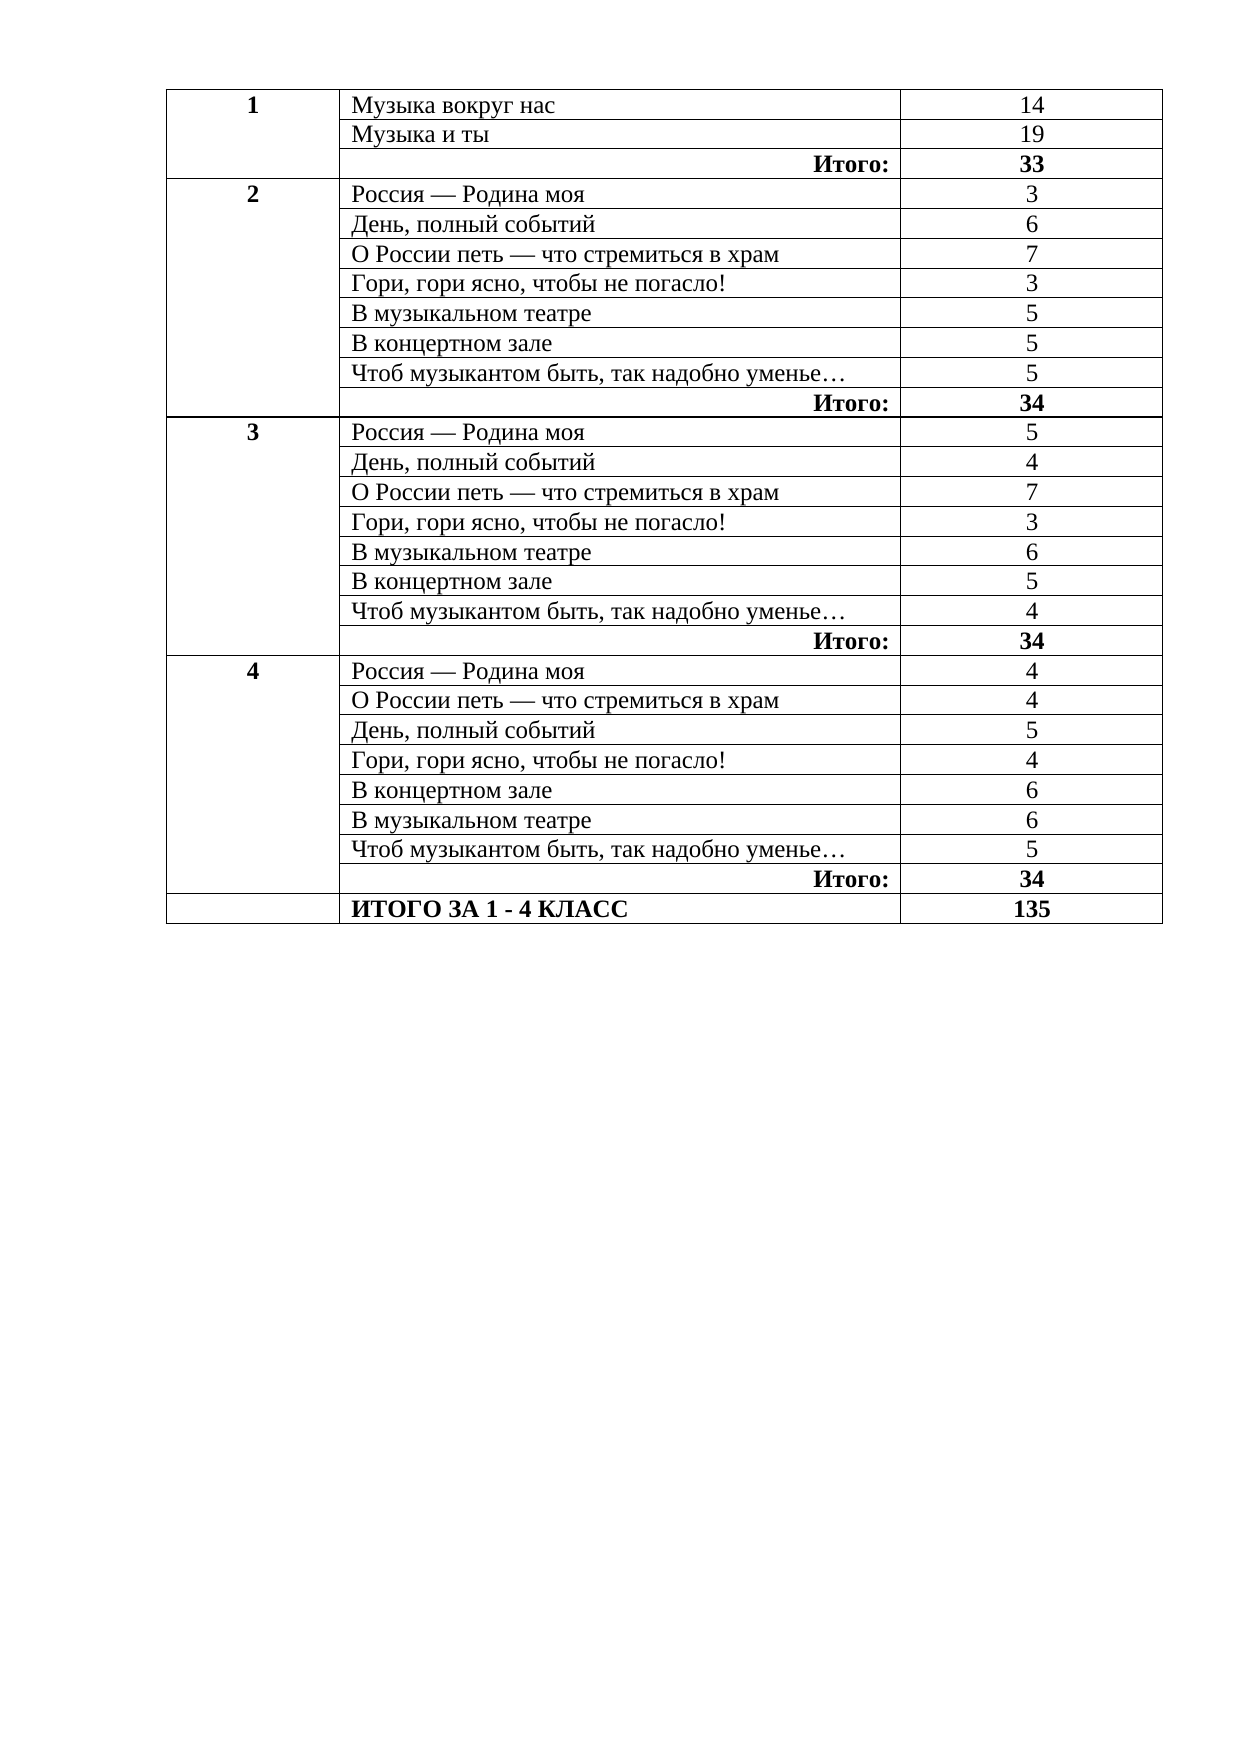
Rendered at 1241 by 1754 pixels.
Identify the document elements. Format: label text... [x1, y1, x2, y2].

table_cell 19 [901, 120, 1162, 148]
table_cell 5 [901, 418, 1162, 446]
table_cell Гори, гори ясно, чтобы не погасло! [340, 507, 900, 536]
table_cell Россия — Родина моя [340, 418, 900, 446]
table_cell В концертном зале [340, 775, 900, 804]
table_cell 34 [901, 388, 1162, 416]
table_cell 4 [901, 686, 1162, 714]
table_cell 6 [901, 805, 1162, 833]
table_cell 34 [901, 626, 1162, 655]
table_cell О России петь — что стремиться в храм [340, 477, 900, 506]
table_cell 4 [901, 596, 1162, 625]
table_cell Россия — Родина моя [340, 179, 900, 208]
table_cell Итого: [340, 626, 900, 655]
table_cell О России петь — что стремиться в храм [340, 239, 900, 267]
table_cell 5 [901, 298, 1162, 327]
table_cell 1 [167, 90, 339, 178]
table_cell Итого: [340, 149, 900, 178]
table_cell 6 [901, 775, 1162, 804]
table_cell В музыкальном театре [340, 805, 900, 833]
table_cell 3 [901, 507, 1162, 536]
table_cell Чтоб музыкантом быть, так надобно уменье… [340, 835, 900, 863]
table_cell 4 [901, 745, 1162, 774]
table_cell 5 [901, 566, 1162, 595]
table_cell О России петь — что стремиться в храм [340, 686, 900, 714]
table_cell [167, 894, 339, 923]
table_cell 3 [167, 418, 339, 655]
table_cell В музыкальном театре [340, 298, 900, 327]
table_cell 5 [901, 715, 1162, 744]
table_cell 4 [901, 447, 1162, 476]
table_cell Музыка вокруг нас [340, 90, 900, 118]
table_cell Музыка и ты [340, 120, 900, 148]
table_cell Россия — Родина моя [340, 656, 900, 684]
table_cell День, полный событий [340, 447, 900, 476]
table_cell 34 [901, 864, 1162, 893]
table_cell День, полный событий [340, 209, 900, 238]
table_cell 135 [901, 894, 1162, 923]
table_cell День, полный событий [340, 715, 900, 744]
table_cell 7 [901, 239, 1162, 267]
table_cell 5 [901, 835, 1162, 863]
table_cell Гори, гори ясно, чтобы не погасло! [340, 745, 900, 774]
table_cell 33 [901, 149, 1162, 178]
table_cell 2 [167, 179, 339, 416]
table_cell 6 [901, 209, 1162, 238]
table_cell 3 [901, 269, 1162, 297]
table_cell ИТОГО ЗА 1 - 4 КЛАСС [340, 894, 900, 923]
table_cell 5 [901, 358, 1162, 387]
table_cell 4 [167, 656, 339, 893]
table_cell 5 [901, 328, 1162, 357]
table_cell 7 [901, 477, 1162, 506]
table_cell 6 [901, 537, 1162, 565]
table_cell 4 [901, 656, 1162, 684]
table_cell В концертном зале [340, 566, 900, 595]
table_cell 3 [901, 179, 1162, 208]
table_cell Гори, гори ясно, чтобы не погасло! [340, 269, 900, 297]
table_cell Итого: [340, 864, 900, 893]
table_cell В музыкальном театре [340, 537, 900, 565]
table_cell Чтоб музыкантом быть, так надобно уменье… [340, 358, 900, 387]
table_cell В концертном зале [340, 328, 900, 357]
table_cell Итого: [340, 388, 900, 416]
table_cell 14 [901, 90, 1162, 118]
table_cell Чтоб музыкантом быть, так надобно уменье… [340, 596, 900, 625]
